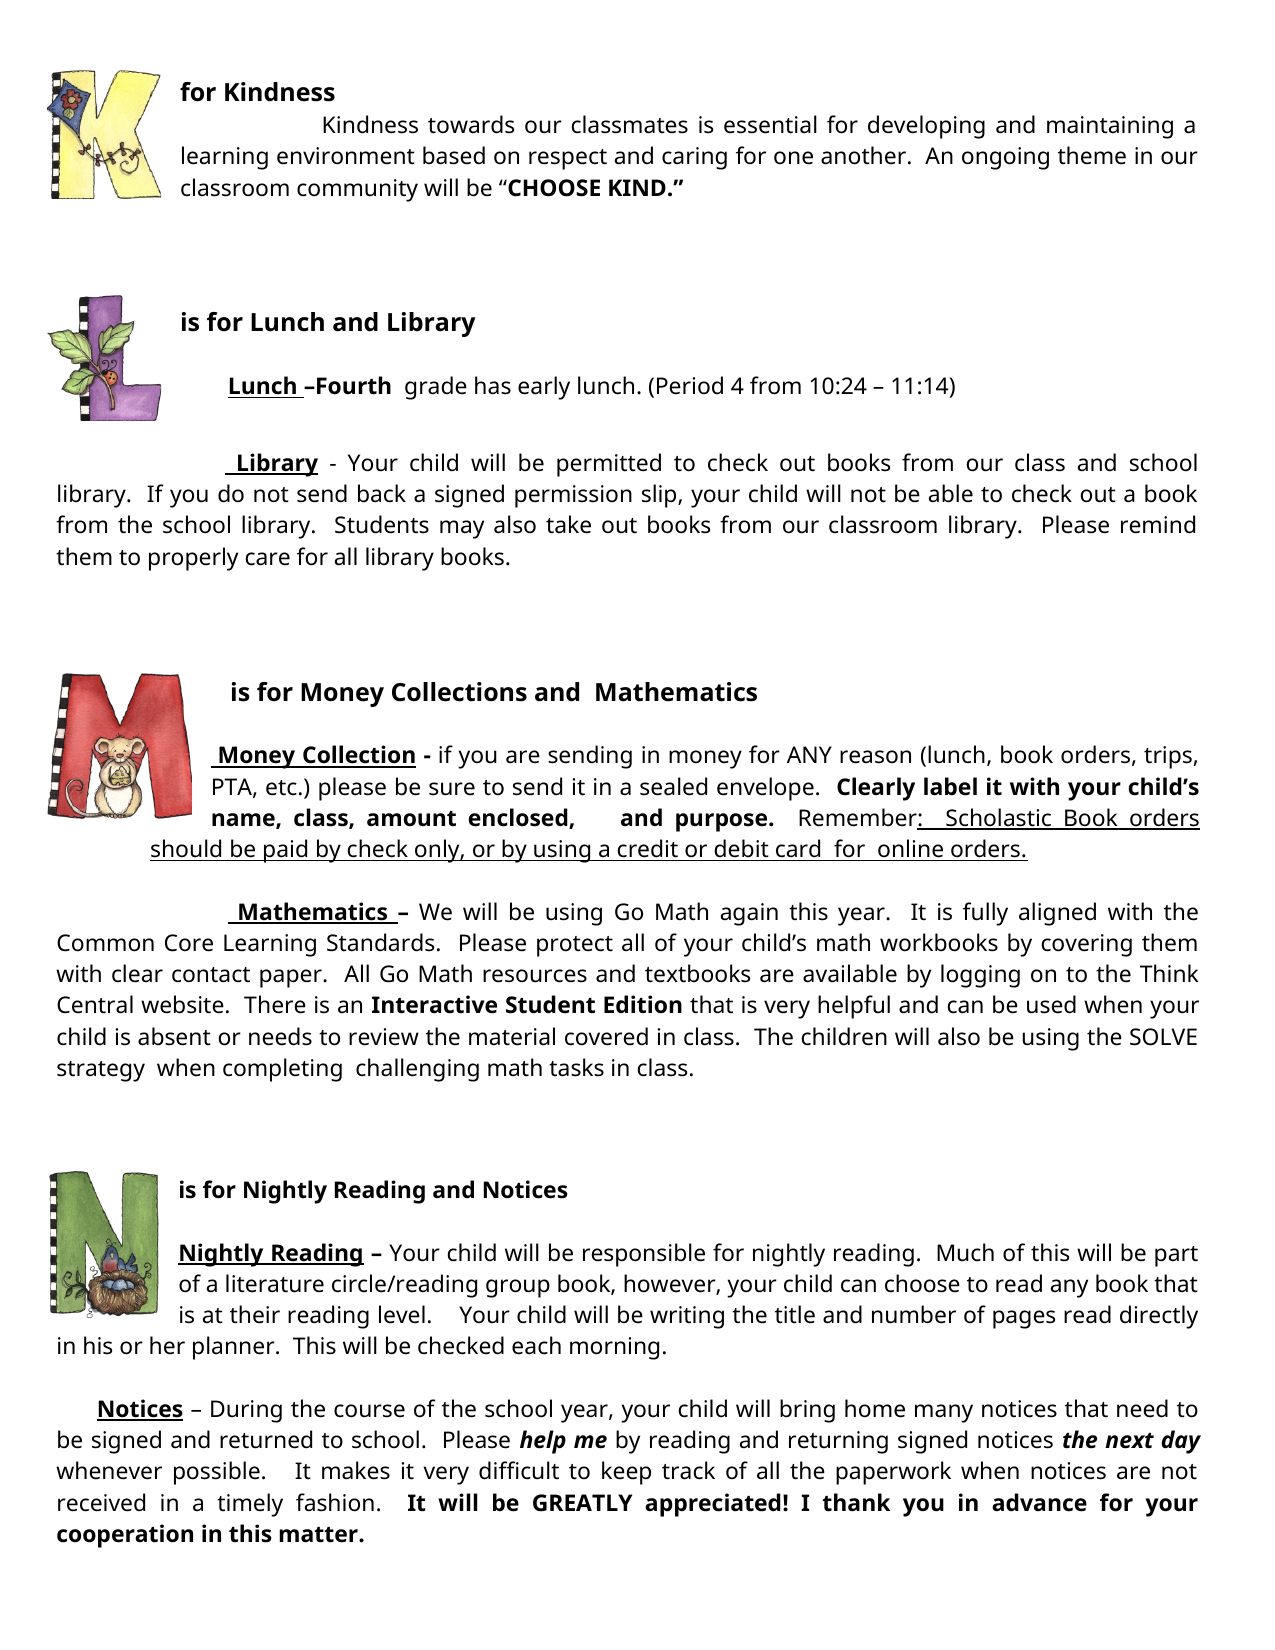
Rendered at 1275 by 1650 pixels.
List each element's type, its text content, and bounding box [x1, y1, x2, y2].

text Library - Your child will be permitted to check out books from our class and school library. If you do not send back a signed permission slip, your child will not be able to check out a book from the school library. Students may also take out books from our classroom library. Please remind them to properly care for all library books. [56, 447, 1200, 572]
text Nightly Reading – Your child will be responsible for nightly reading. Much of this will be part of a literature circle/reading group book, however, your child can choose to read any book that is at their reading level. Your child will be writing the title and number of pages read directly in his or her planner. This will be checked each morning. [56, 1237, 1200, 1362]
text Lunch –Fourth grade has early lunch. (Period 4 from 10:24 – 11:14) [162, 370, 1200, 402]
picture [45, 671, 192, 817]
text is for Money Collections and Mathematics [192, 674, 1200, 708]
text is for Nightly Reading and Notices [159, 1174, 1200, 1205]
text for Kindness [161, 75, 1200, 109]
text Kindness towards our classmates is essential for developing and maintaining a learning environment based on respect and caring for one another. An ongoing theme in our classroom community will be “CHOOSE KIND.” [150, 109, 1200, 203]
text Notices – During the course of the school year, your child will bring home many notices that need to be signed and returned to school. Please help me by reading and returning signed notices the next day whenever possible. It makes it very difficult to keep track of all the paperwork when notices are not received in a timely fashion. It will be GREATLY appreciated! I thank you in advance for your cooperation in this matter. [56, 1393, 1200, 1549]
picture [45, 293, 162, 419]
text Mathematics – We will be using Go Math again this year. It is fully aligned with the Common Core Learning Standards. Please protect all of your child’s math workbooks by covering them with clear contact paper. All Go Math resources and textbooks are available by logging on to the Think Central website. There is an Interactive Student Edition that is very helpful and can be used when your child is absent or needs to review the material covered in class. The children will also be using the SOLVE strategy when completing challenging math tasks in class. [56, 896, 1200, 1083]
picture [46, 1168, 159, 1316]
text is for Lunch and Library [162, 305, 1200, 339]
picture [45, 68, 161, 197]
text Money Collection - if you are sending in money for ANY reason (lunch, book orders, trips, PTA, etc.) please be sure to send it in a sealed envelope. Clearly label it with your child’s name, class, amount enclosed, and purpose. Remember: Scholastic Book orders should be paid by check only, or by using a credit or debit card for online orders. [150, 739, 1200, 864]
